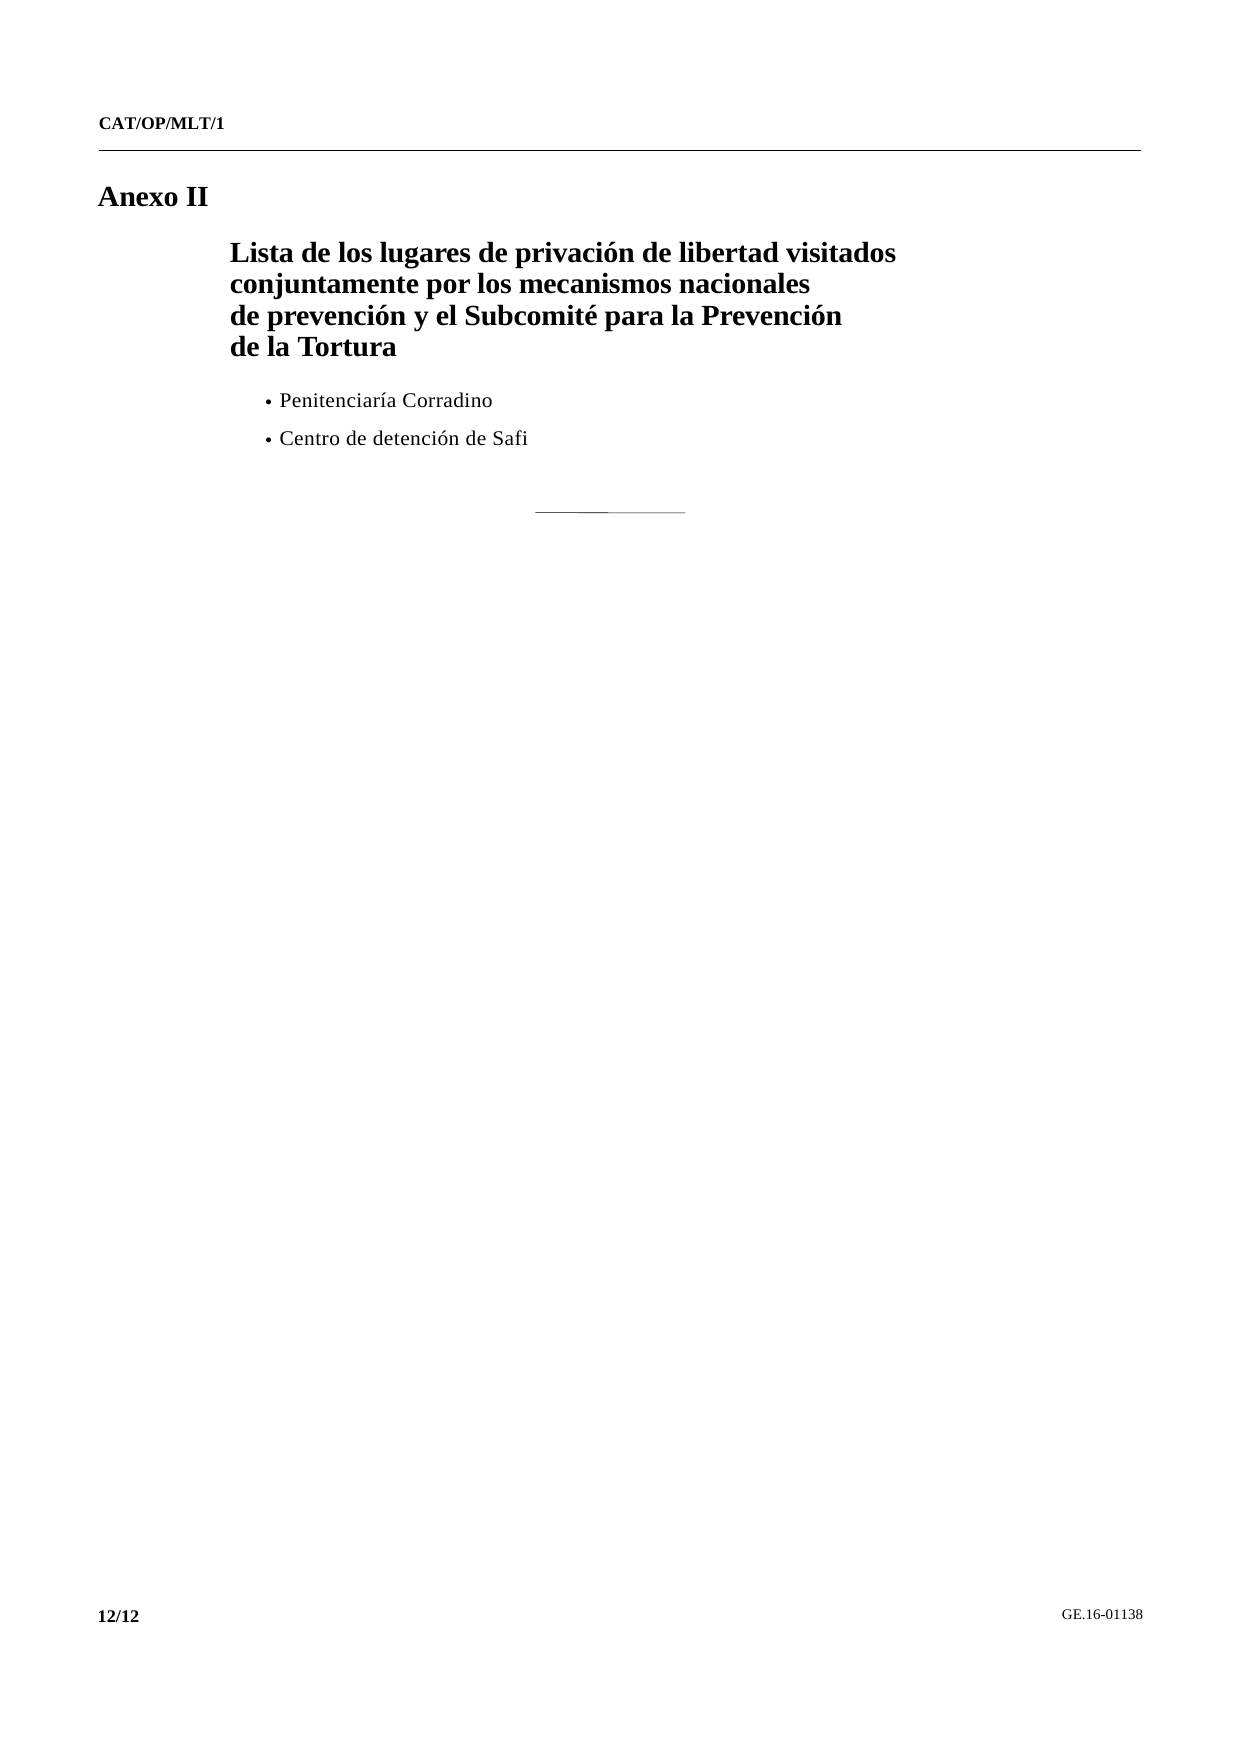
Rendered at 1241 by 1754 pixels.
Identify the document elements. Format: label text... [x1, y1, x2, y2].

text Centro de detención de Safi [266, 425, 1011, 450]
text Anexo II [97, 181, 1011, 213]
text Penitenciaría Corradino [266, 388, 1011, 413]
text Lista de los lugares de privación de libertad visitados conjuntamente por los mecanismos nacionales de prevención y el Subcomité para la Prevención de la Tortura [97, 238, 1011, 363]
